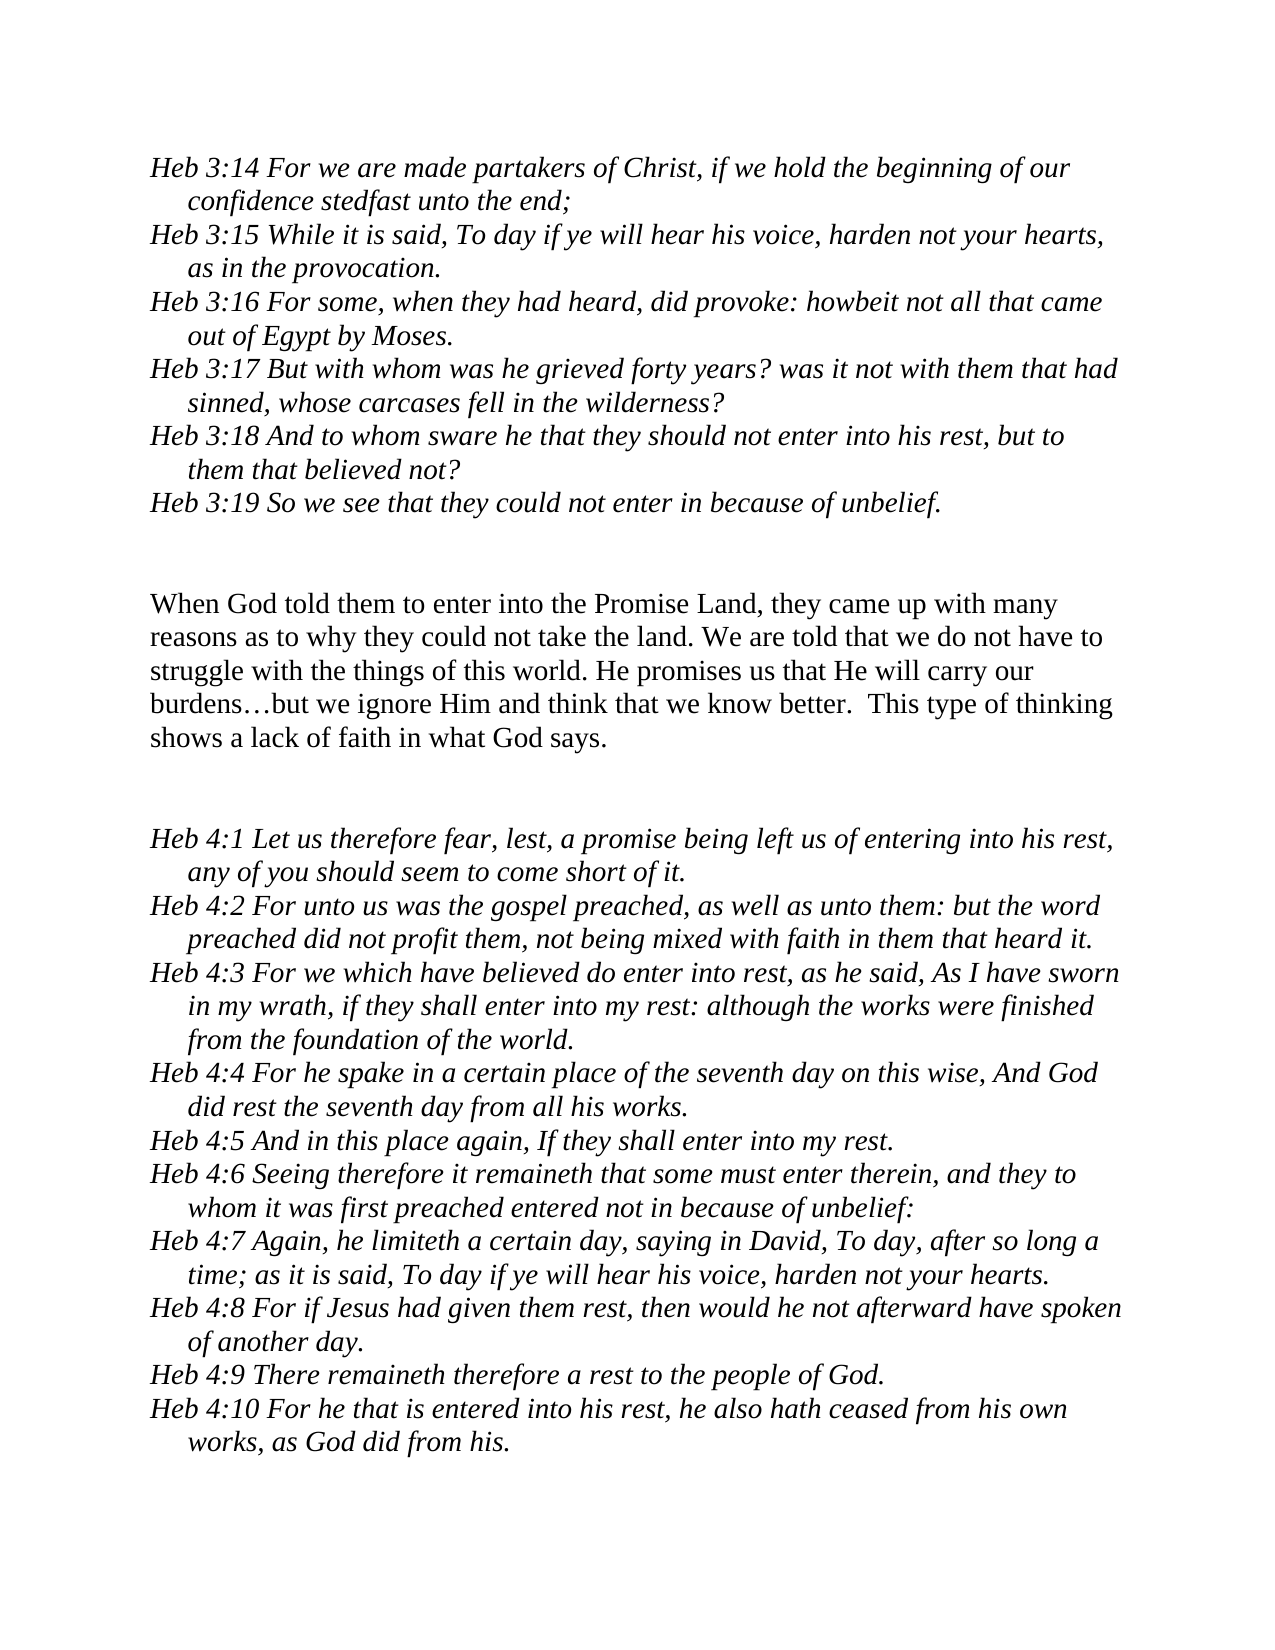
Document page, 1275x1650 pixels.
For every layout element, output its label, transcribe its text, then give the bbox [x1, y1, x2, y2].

text Heb 4:3 For we which have believed do enter into rest, as he said, As I have sworn in my wrath, if they shall enter into my rest: although the works were finished from the foundation of the world. [150, 955, 1125, 1056]
text Heb 3:19 So we see that they could not enter in because of unbelief. [150, 485, 1125, 519]
text Heb 4:2 For unto us was the gospel preached, as well as unto them: but the word preached did not profit them, not being mixed with faith in them that heard it. [150, 888, 1125, 955]
text Heb 4:1 Let us therefore fear, lest, a promise being left us of entering into his rest, any of you should seem to come short of it. [150, 821, 1125, 888]
text Heb 4:10 For he that is entered into his rest, he also hath ceased from his own works, as God did from his. [150, 1391, 1125, 1458]
text Heb 3:18 And to whom sware he that they should not enter into his rest, but to them that believed not? [150, 418, 1125, 485]
text Heb 4:4 For he spake in a certain place of the seventh day on this wise, And God did rest the seventh day from all his works. [150, 1056, 1125, 1123]
text Heb 4:8 For if Jesus had given them rest, then would he not afterward have spoken of another day. [150, 1290, 1125, 1357]
text Heb 3:14 For we are made partakers of Christ, if we hold the beginning of our confidence stedfast unto the end; [150, 150, 1125, 217]
text When God told them to enter into the Promise Land, they came up with many reasons as to why they could not take the land. We are told that we do not have to struggle with the things of this world. He promises us that He will carry our burdens…but we ignore Him and think that we know better. This type of thinking shows a lack of faith in what God says. [150, 586, 1125, 754]
text Heb 4:7 Again, he limiteth a certain day, saying in David, To day, after so long a time; as it is said, To day if ye will hear his voice, harden not your hearts. [150, 1223, 1125, 1290]
text Heb 4:6 Seeing therefore it remaineth that some must enter therein, and they to whom it was first preached entered not in because of unbelief: [150, 1156, 1125, 1223]
text Heb 4:5 And in this place again, If they shall enter into my rest. [150, 1123, 1125, 1156]
text Heb 3:15 While it is said, To day if ye will hear his voice, harden not your hearts, as in the provocation. [150, 217, 1125, 284]
text Heb 3:17 But with whom was he grieved forty years? was it not with them that had sinned, whose carcases fell in the wilderness? [150, 351, 1125, 418]
text Heb 3:16 For some, when they had heard, did provoke: howbeit not all that came out of Egypt by Moses. [150, 284, 1125, 351]
text Heb 4:9 There remaineth therefore a rest to the people of God. [150, 1357, 1125, 1391]
